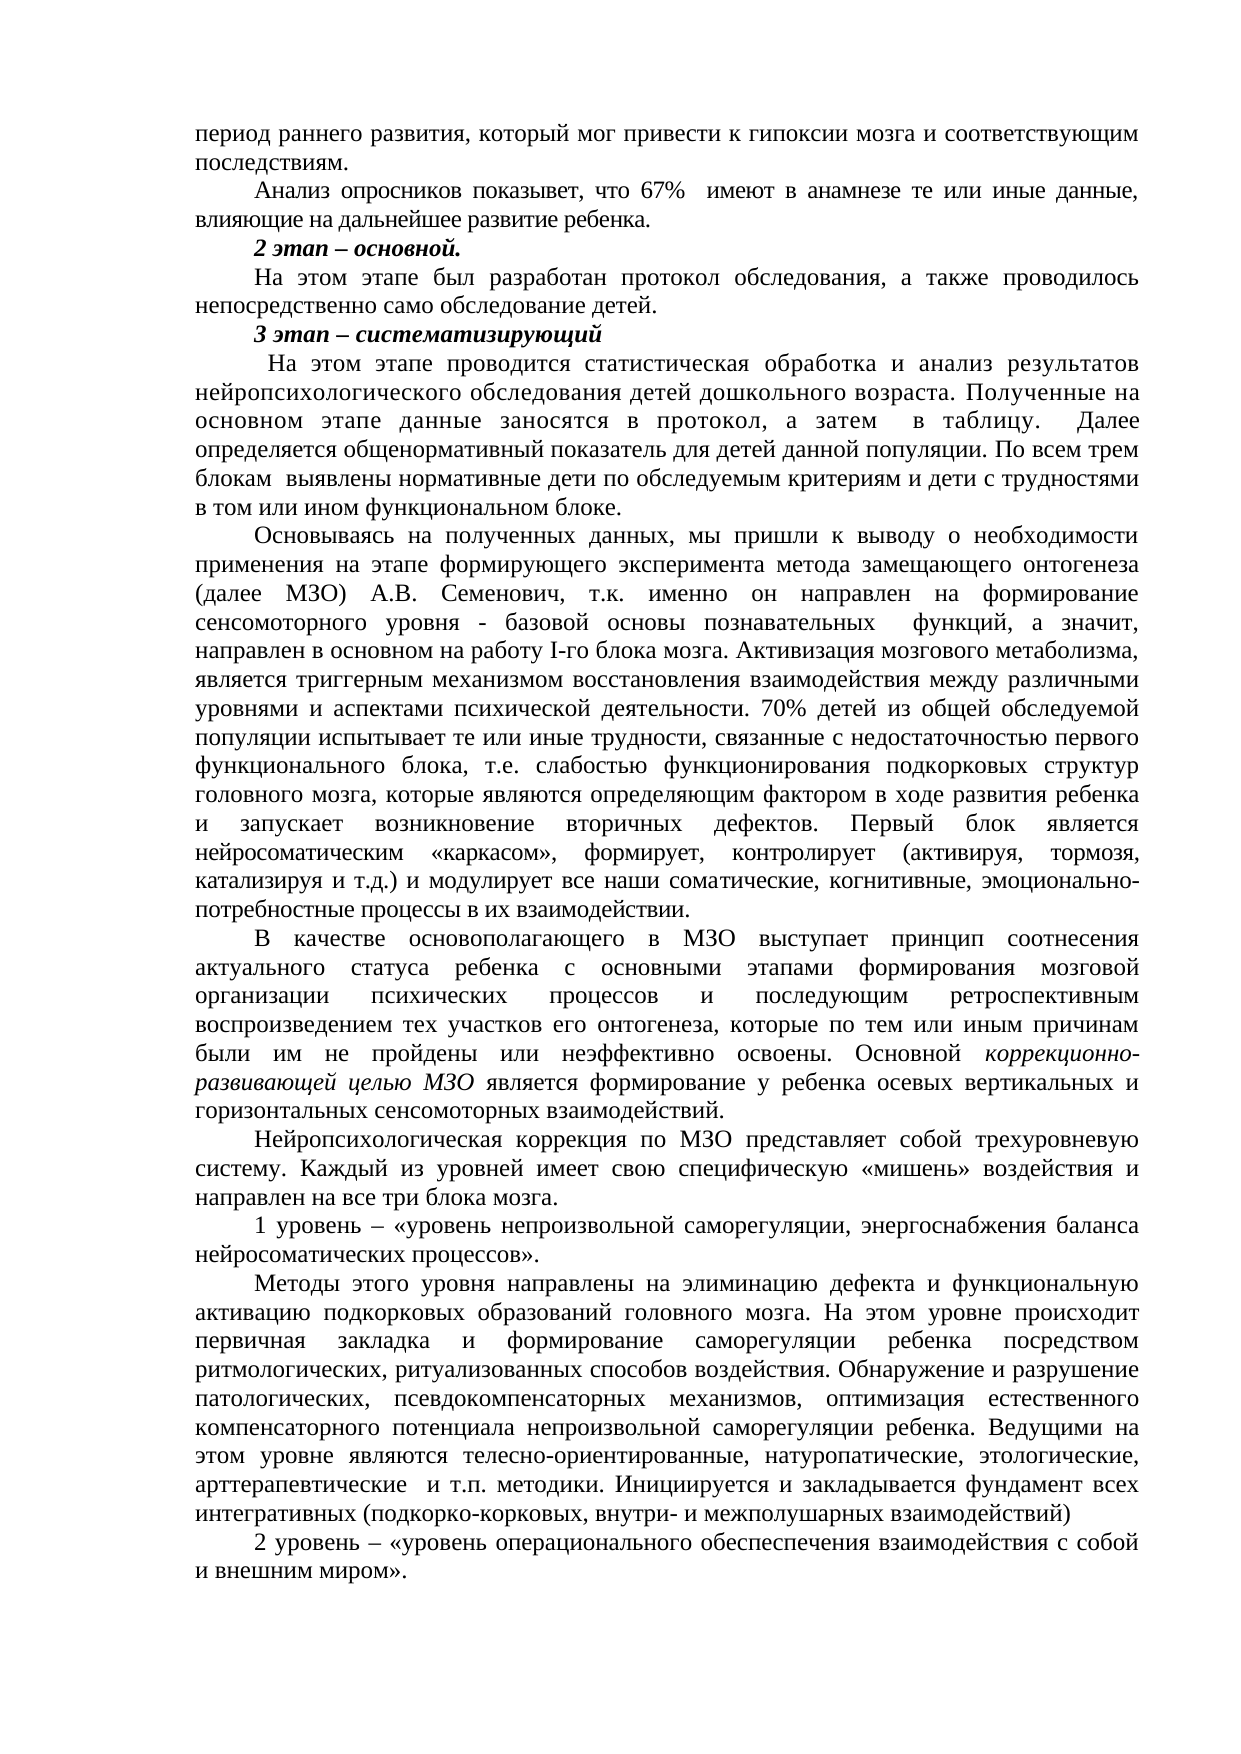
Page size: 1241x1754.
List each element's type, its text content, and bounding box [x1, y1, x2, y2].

list В качестве основополагающего в МЗО выступает принцип соотнесения актуального статуса ребенка с основными этапами формирования мозговой организации психических процессов и последующим ретроспективным воспроизведением тех участков его онтогенеза, которые по тем или иным причинам были им не пройдены или неэффективно освоены. Основной коррекционно-развивающей целью МЗО является формирование у ребенка осевых вертикальных и горизонтальных сенсомоторных взаимодействий. [195, 923, 1140, 1124]
list 1 уровень – «уровень непроизвольной саморегуляции, энергоснабжения баланса нейросоматических процессов». [195, 1211, 1140, 1268]
list Нейропсихологическая коррекция по МЗО представляет собой трехуровневую систему. Каждый из уровней имеет свою специфическую «мишень» воздействия и направлен на все три блока мозга. [195, 1124, 1140, 1211]
list Методы этого уровня направлены на элиминацию дефекта и функциональную активацию подкорковых образований головного мозга. На этом уровне происходит первичная закладка и формирование саморегуляции ребенка посредством ритмологических, ритуализованных способов воздействия. Обнаружение и разрушение патологических, псевдокомпенсаторных механизмов, оптимизация естественного компенсаторного потенциала непроизвольной саморегуляции ребенка. Ведущими на этом уровне являются телесно-ориентированные, натуропатические, этологические, арттерапевтические и т.п. методики. Инициируется и закладывается фундамент всех интегративных (подкорко-корковых, внутри- и межполушарных взаимодействий) [195, 1268, 1140, 1527]
text На этом этапе проводится статистическая обработка и анализ результатов нейропсихологического обследования детей дошкольного возраста. Полученные на основном этапе данные заносятся в протокол, а затем в таблицу. Далее определяется общенормативный показатель для детей данной популяции. По всем трем блокам выявлены нормативные дети по обследуемым критериям и дети с трудностями в том или ином функциональном блоке. [195, 348, 1140, 521]
text Анализ опросников показывет, что 67% имеют в анамнезе те или иные данные, влияющие на дальнейшее развитие ребенка. [195, 176, 1140, 233]
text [195, 118, 1140, 176]
text 3 этап – систематизирующий [195, 319, 1140, 348]
list 2 уровень – «уровень операционального обеспеспечения взаимодействия с собой и внешним миром». [195, 1527, 1140, 1584]
list Основываясь на полученных данных, мы пришли к выводу о необходимости применения на этапе формирующего эксперимента метода замещающего онтогенеза (далее МЗО) А.В. Семенович, т.к. именно он направлен на формирование сенсомоторного уровня - базовой основы познавательных функций, а значит, направлен в основном на работу I-го блока мозга. Активизация мозгового метаболизма, является триггерным механизмом восстановления взаимодействия между различными уровнями и аспектами психической деятельности. 70% детей из общей обследуемой популяции испытывает те или иные трудности, связанные с недостаточностью первого функционального блока, т.е. слабостью функционирования подкорковых структур головного мозга, которые являются определяющим фактором в ходе развития ребенка и запускает возникновение вторичных дефектов. Первый блок является нейросоматическим «каркасом», формирует, контролирует (активируя, тормозя, катализируя и т.д.) и модулирует все наши соматические, когнитивные, эмоционально-потребностные процессы в их взаимодействии. [195, 521, 1140, 923]
text На этом этапе был разработан протокол обследования, а также проводилось непосредственно само обследование детей. [195, 262, 1140, 319]
text 2 этап – основной. [195, 233, 1140, 262]
